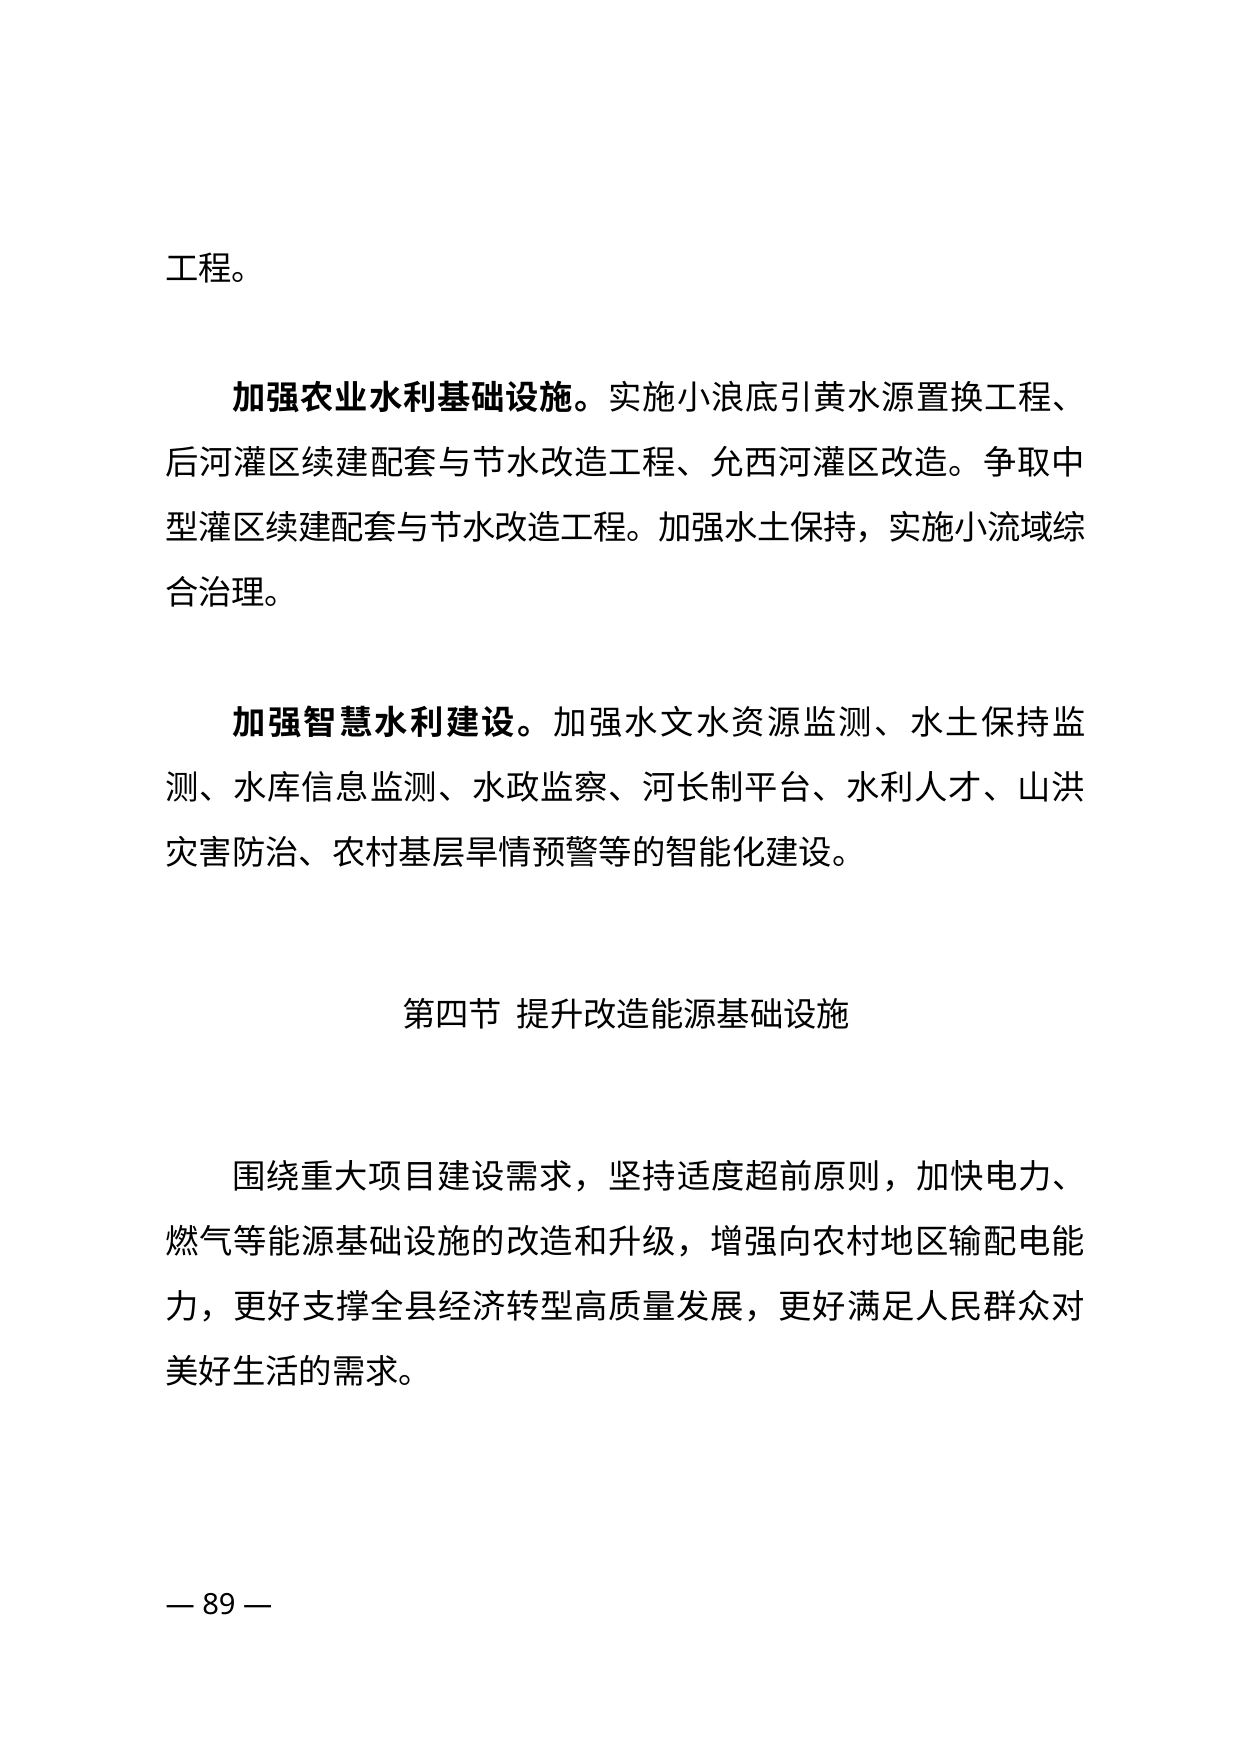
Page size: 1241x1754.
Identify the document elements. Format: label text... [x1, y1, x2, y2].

text 加强农业水利基础设施。实施小浪底引黄水源置换工程、后河灌区续建配套与节水改造工程、允西河灌区改造。争取中型灌区续建配套与节水改造工程。加强水土保持，实施小流域综合治理。 [165, 362, 1087, 687]
text 加强智慧水利建设。加强水文水资源监测、水土保持监测、水库信息监测、水政监察、河长制平台、水利人才、山洪灾害防治、农村基层旱情预警等的智能化建设。 [165, 687, 1087, 947]
text 第四节 提升改造能源基础设施 [165, 979, 1087, 1109]
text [165, 233, 1087, 362]
text 围绕重大项目建设需求，坚持适度超前原则，加快电力、燃气等能源基础设施的改造和升级，增强向农村地区输配电能力，更好支撑全县经济转型高质量发展，更好满足人民群众对美好生活的需求。 [165, 1141, 1087, 1466]
